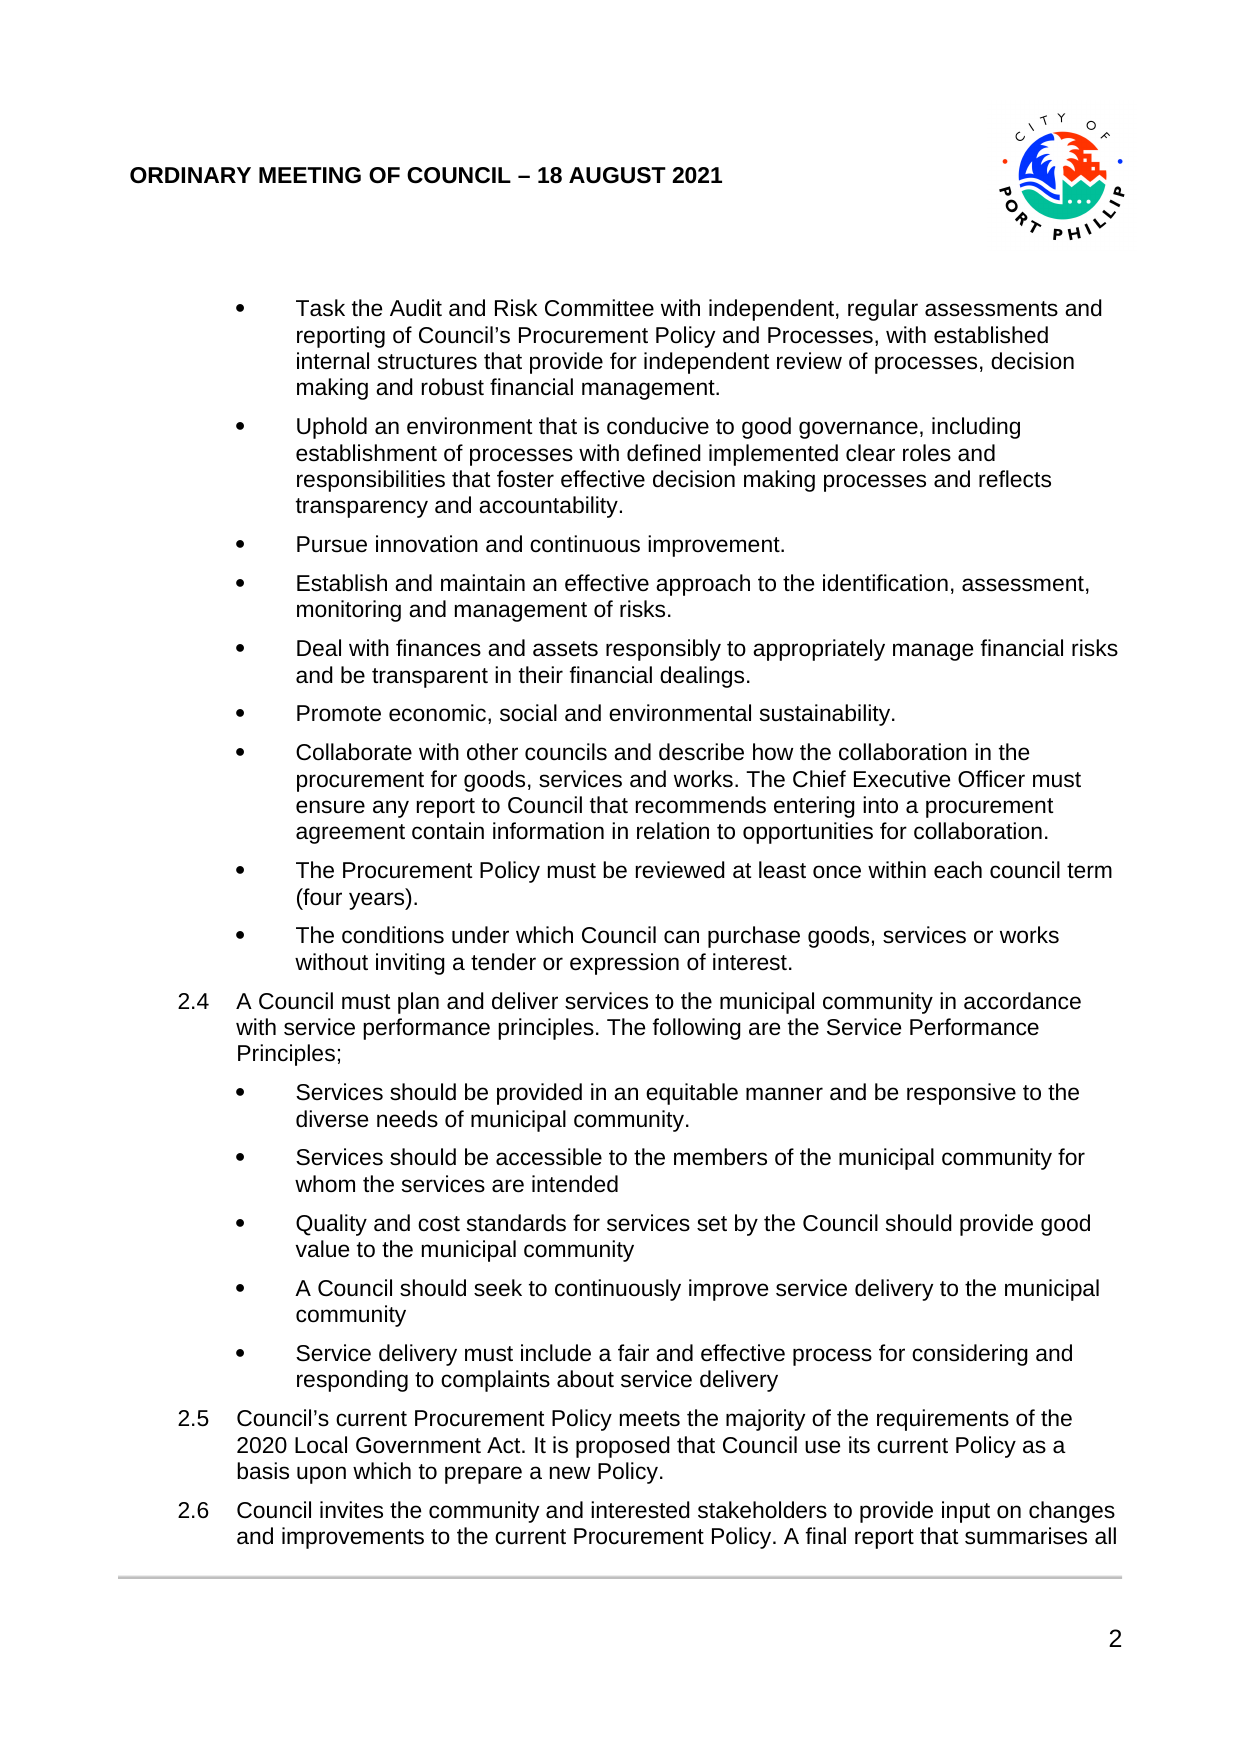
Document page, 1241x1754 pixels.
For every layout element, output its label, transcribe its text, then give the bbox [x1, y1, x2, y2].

list Quality and cost standards for services set by the Council should provide good value to the municipal community [236, 1209, 1122, 1262]
list 2.5 Council’s current Procurement Policy meets the majority of the requirements of the 2020 Local Government Act. It is proposed that Council use its current Policy as a basis upon which to prepare a new Policy. [177, 1405, 1122, 1484]
list Pursue innovation and continuous improvement. [236, 531, 1122, 557]
list Collaborate with other councils and describe how the collaboration in the procurement for goods, services and works. The Chief Executive Officer must ensure any report to Council that recommends entering into a procurement agreement contain information in relation to opportunities for collaboration. [236, 739, 1122, 845]
list Services should be provided in an equitable manner and be responsive to the diverse needs of municipal community. [236, 1079, 1122, 1132]
list A Council should seek to continuously improve service delivery to the municipal community [236, 1275, 1122, 1327]
list Service delivery must include a fair and effective process for considering and responding to complaints about service delivery [236, 1340, 1122, 1393]
picture [118, 1572, 1123, 1579]
list Establish and maintain an effective approach to the identification, assessment, monitoring and management of risks. [236, 570, 1122, 623]
picture [987, 100, 1138, 251]
list 2.4 A Council must plan and deliver services to the municipal community in accordance with service performance principles. The following are the Service Performance Principles; [177, 988, 1122, 1067]
list Uphold an environment that is conducive to good governance, including establishment of processes with defined implemented clear roles and responsibilities that foster effective decision making processes and reflects transparency and accountability. [236, 413, 1122, 519]
list Task the Audit and Risk Committee with independent, regular assessments and reporting of Council’s Procurement Policy and Processes, with established internal structures that provide for independent review of processes, decision making and robust financial management. [236, 295, 1122, 401]
list The Procurement Policy must be reviewed at least once within each council term (four years). [236, 857, 1122, 910]
list Promote economic, social and environmental sustainability. [236, 700, 1122, 727]
list Services should be accessible to the members of the municipal community for whom the services are intended [236, 1144, 1122, 1197]
list The conditions under which Council can purchase goods, services or works without inviting a tender or expression of interest. [236, 922, 1122, 975]
list Deal with finances and assets responsibly to appropriately manage financial risks and be transparent in their financial dealings. [236, 635, 1122, 688]
